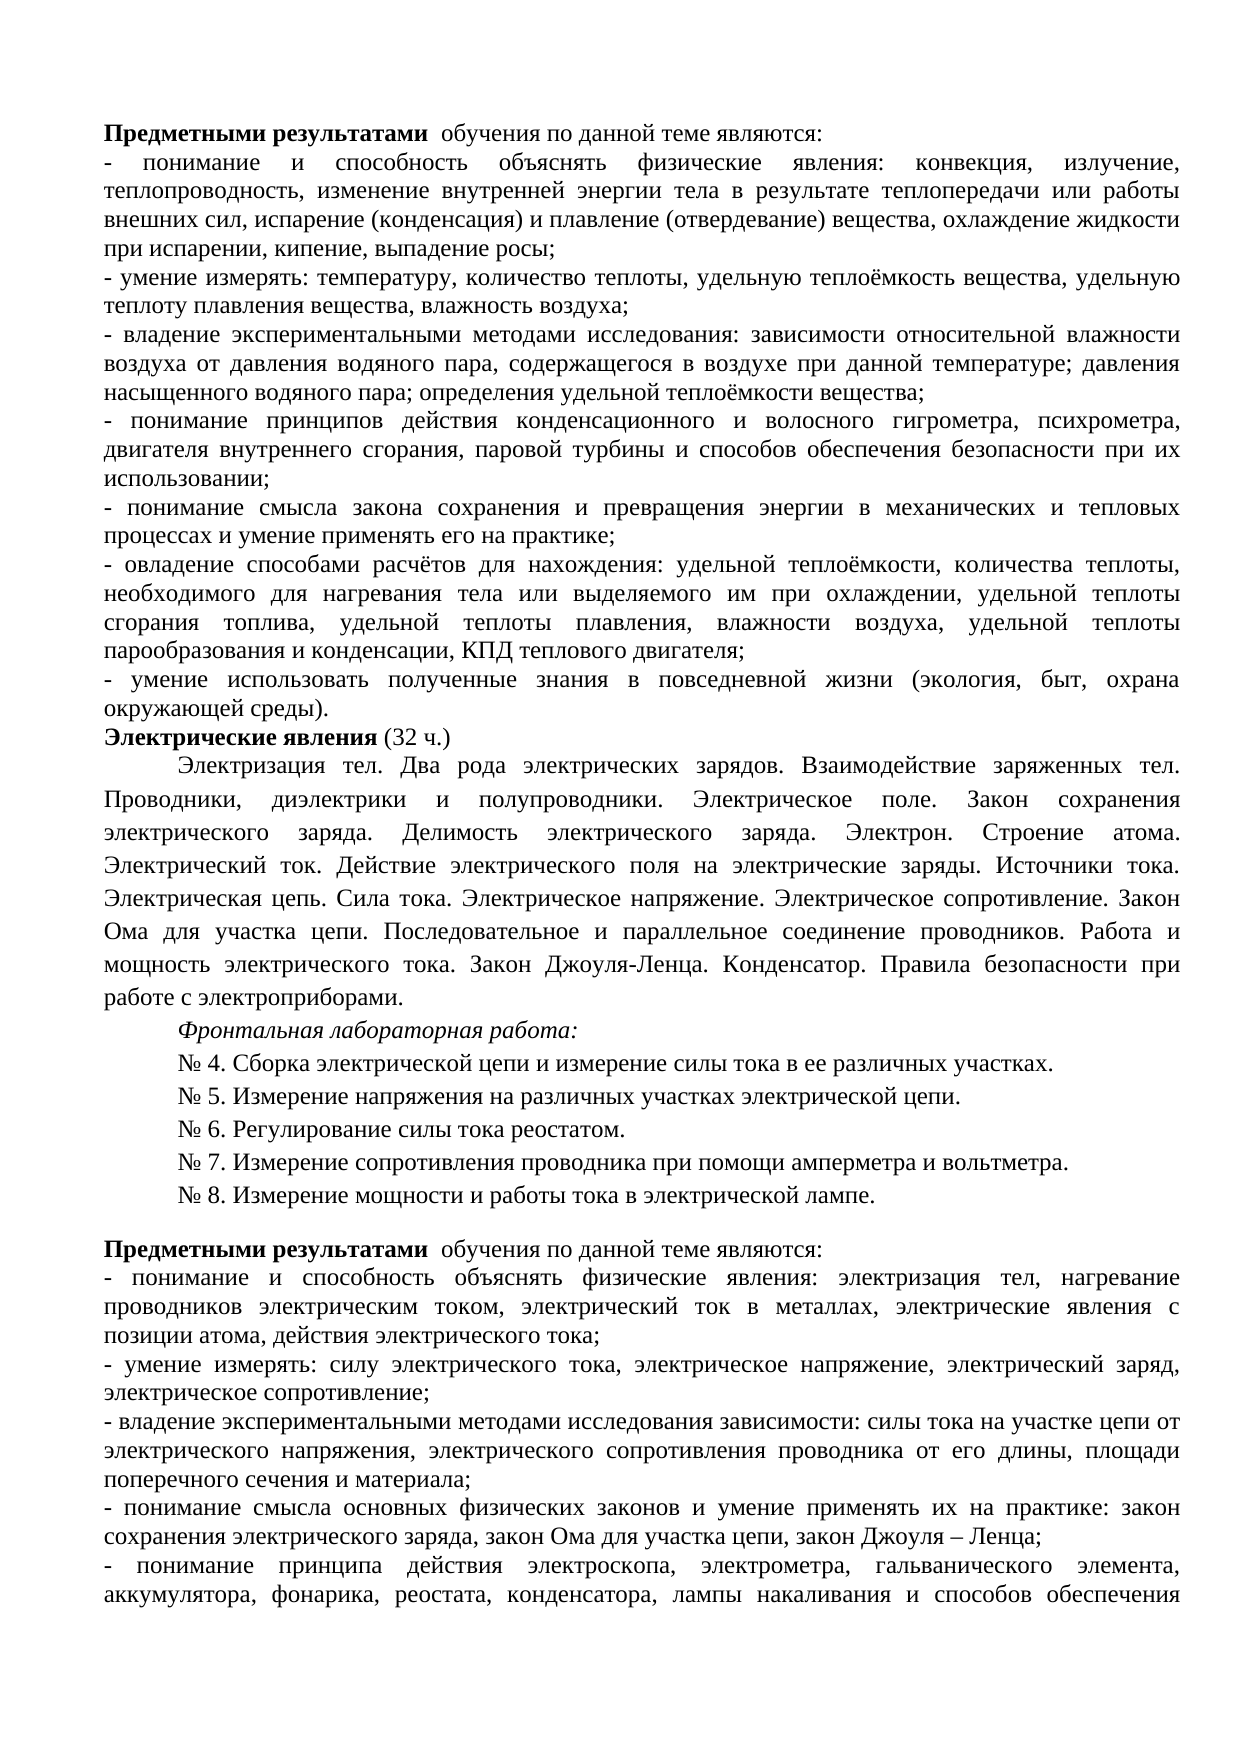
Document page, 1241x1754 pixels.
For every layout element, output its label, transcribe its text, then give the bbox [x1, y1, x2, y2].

text - понимание смысла закона сохранения и превращения энергии в механических и тепловых процессах и умение применять его на практике; [103, 492, 1181, 549]
text - владение экспериментальными методами исследования зависимости: силы тока на участке цепи от электрического напряжения, электрического сопротивления проводника от его длины, площади поперечного сечения и материала; [103, 1406, 1181, 1492]
text № 5. Измерение напряжения на различных участках электрической цепи. [103, 1081, 1181, 1109]
text - умение использовать полученные знания в повседневной жизни (экология, быт, охрана окружающей среды). [103, 664, 1181, 722]
text - понимание смысла основных физических законов и умение применять их на практике: закон сохранения электрического заряда, закон Ома для участка цепи, закон Джоуля – Ленца; [103, 1492, 1181, 1550]
text - овладение способами расчётов для нахождения: удельной теплоёмкости, количества теплоты, необходимого для нагревания тела или выделяемого им при охлаждении, удельной теплоты сгорания топлива, удельной теплоты плавления, влажности воздуха, удельной теплоты парообразования и конденсации, КПД теплового двигателя; [103, 549, 1181, 664]
text - умение измерять: температуру, количество теплоты, удельную теплоёмкость вещества, удельную теплоту плавления вещества, влажность воздуха; [103, 262, 1181, 319]
text Предметными результатами обучения по данной теме являются: [103, 118, 1181, 147]
text Предметными результатами обучения по данной теме являются: [103, 1234, 1181, 1262]
text Электрические явления (32 ч.) [103, 722, 1181, 751]
text - понимание принципов действия конденсационного и волосного гигрометра, психрометра, двигателя внутреннего сгорания, паровой турбины и способов обеспечения безопасности при их использовании; [103, 406, 1181, 492]
text № 8. Измерение мощности и работы тока в электрической лампе. [103, 1180, 1181, 1209]
text - умение измерять: силу электрического тока, электрическое напряжение, электрический заряд, электрическое сопротивление; [103, 1349, 1181, 1406]
text - владение экспериментальными методами исследования: зависимости относительной влажности воздуха от давления водяного пара, содержащегося в воздухе при данной температуре; давления насыщенного водяного пара; определения удельной теплоёмкости вещества; [103, 319, 1181, 406]
text - понимание и способность объяснять физические явления: конвекция, излучение, теплопроводность, изменение внутренней энергии тела в результате теплопередачи или работы внешних сил, испарение (конденсация) и плавление (отвердевание) вещества, охлаждение жидкости при испарении, кипение, выпадение росы; [103, 147, 1181, 262]
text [103, 1550, 1181, 1607]
text Электризация тел. Два рода электрических зарядов. Взаимодействие заряженных тел. Проводники, диэлектрики и полупроводники. Электрическое поле. Закон сохранения электрического заряда. Делимость электрического заряда. Электрон. Строение атома. Электрический ток. Действие электрического поля на электрические заряды. Источники тока. Электрическая цепь. Сила тока. Электрическое напряжение. Электрическое сопротивление. Закон Ома для участка цепи. Последовательное и параллельное соединение проводников. Работа и мощность электрического тока. Закон Джоуля-Ленца. Конденсатор. Правила безопасности при работе с электроприборами. [103, 751, 1181, 1011]
text № 4. Сборка электрической цепи и измерение силы тока в ее различных участках. [103, 1048, 1181, 1077]
text № 7. Измерение сопротивления проводника при помощи амперметра и вольтметра. [103, 1147, 1181, 1176]
text - понимание и способность объяснять физические явления: электризация тел, нагревание проводников электрическим током, электрический ток в металлах, электрические явления с позиции атома, действия электрического тока; [103, 1262, 1181, 1349]
text Фронтальная лабораторная работа: [103, 1015, 1181, 1043]
text № 6. Регулирование силы тока реостатом. [103, 1114, 1181, 1143]
